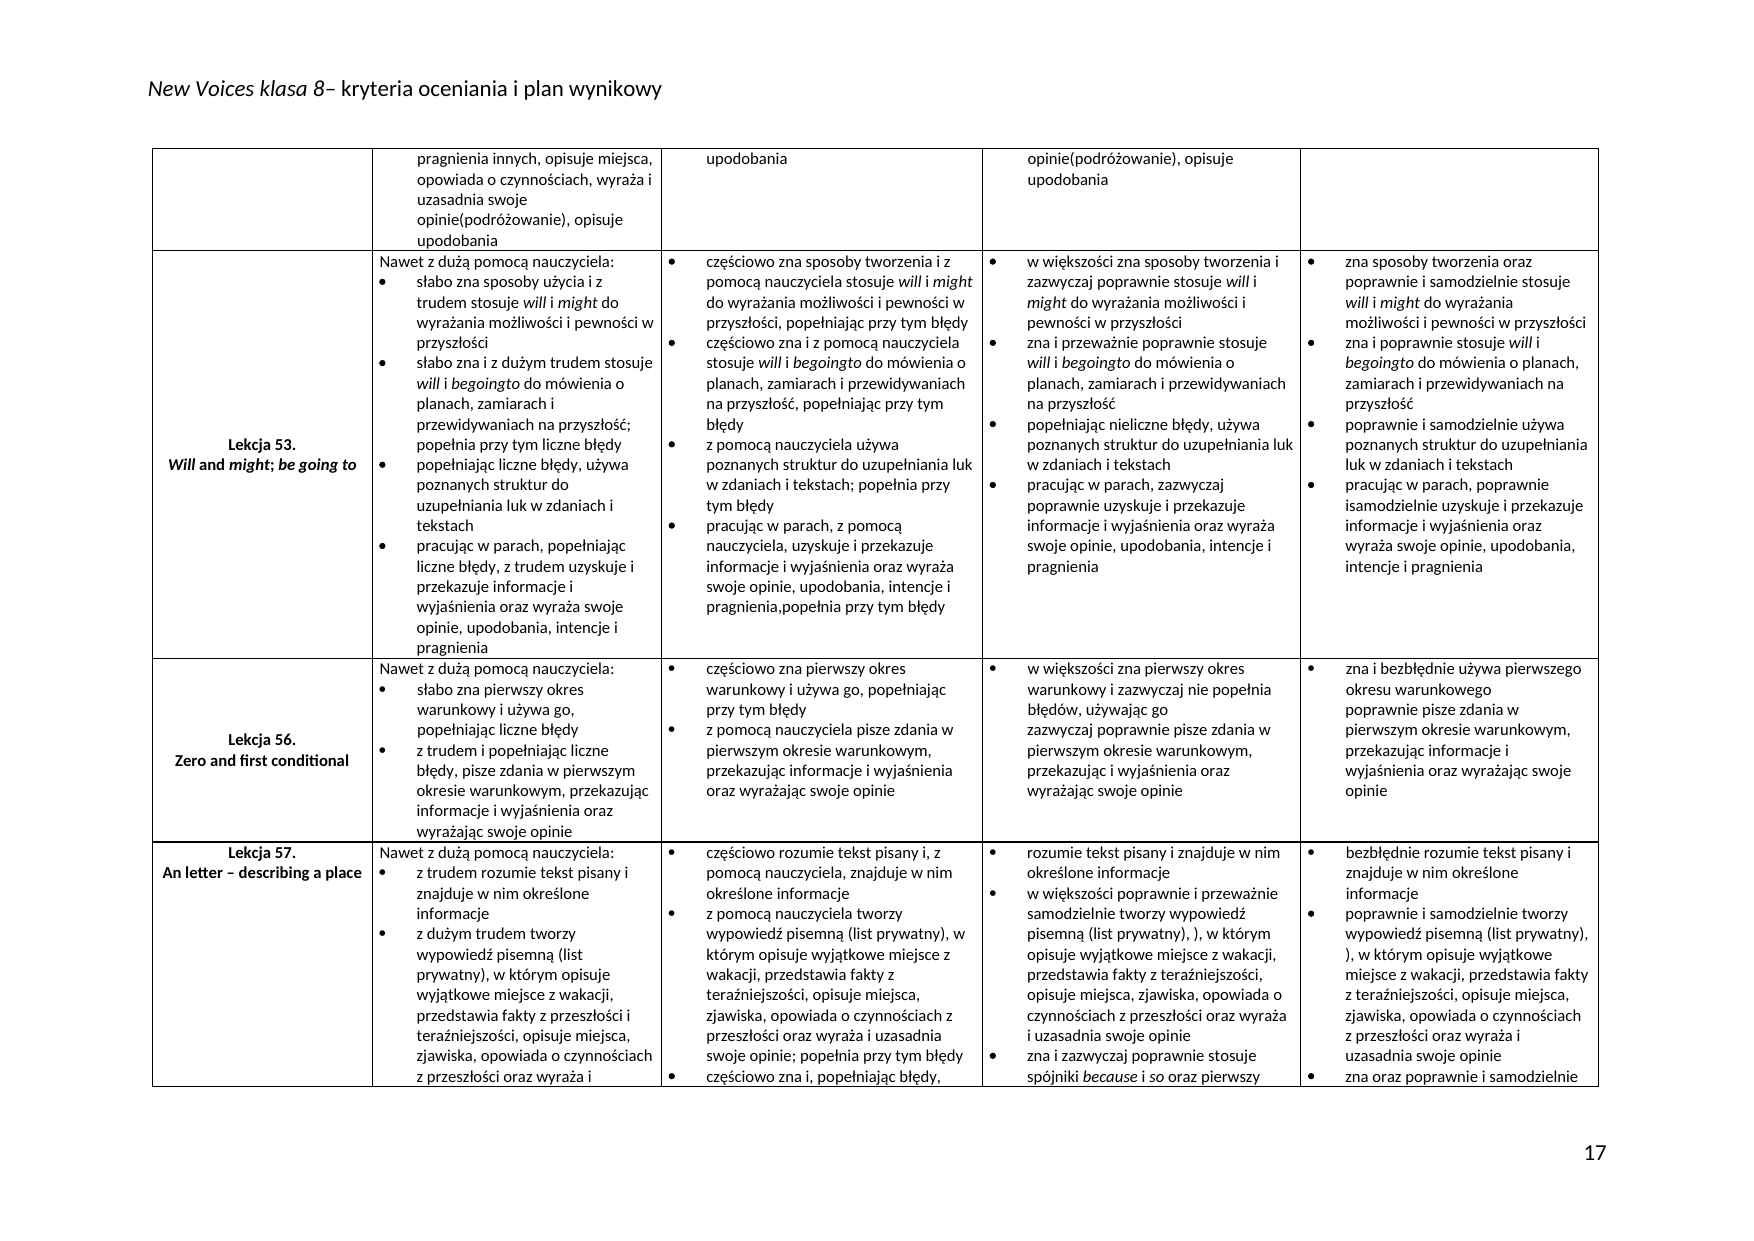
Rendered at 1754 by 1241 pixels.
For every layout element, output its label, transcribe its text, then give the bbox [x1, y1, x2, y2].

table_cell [153, 843, 372, 1086]
table_cell w większości zna pierwszy okres warunkowy i zazwyczaj nie popełnia błędów, używając go zazwyczaj poprawnie pisze zdania w pierwszym okresie warunkowym, przekazując i wyjaśnienia oraz wyrażając swoje opinie [983, 659, 1300, 841]
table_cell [153, 149, 372, 250]
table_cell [373, 843, 661, 1086]
table_cell częściowo zna pierwszy okres warunkowy i używa go, popełniając przy tym błędy z pomocą nauczyciela pisze zdania w pierwszym okresie warunkowym, przekazując informacje i wyjaśnienia oraz wyrażając swoje opinie [662, 659, 982, 841]
table_cell Nawet z dużą pomocą nauczyciela: słabo zna sposoby użycia i z trudem stosuje will i might do wyrażania możliwości i pewności w przyszłości słabo zna i z dużym trudem stosuje will i begoingto do mówienia o planach, zamiarach i przewidywaniach na przyszłość; popełnia przy tym liczne błędy popełniając liczne błędy, używa poznanych struktur do uzupełniania luk w zdaniach i tekstach pracując w parach, popełniając liczne błędy, z trudem uzyskuje i przekazuje informacje i wyjaśnienia oraz wyraża swoje opinie, upodobania, intencje i pragnienia [373, 251, 661, 657]
table_cell w większości zna sposoby tworzenia i zazwyczaj poprawnie stosuje will i might do wyrażania możliwości i pewności w przyszłości zna i przeważnie poprawnie stosuje will i begoingto do mówienia o planach, zamiarach i przewidywaniach na przyszłość popełniając nieliczne błędy, używa poznanych struktur do uzupełniania luk w zdaniach i tekstach pracując w parach, zazwyczaj poprawnie uzyskuje i przekazuje informacje i wyjaśnienia oraz wyraża swoje opinie, upodobania, intencje i pragnienia [983, 251, 1300, 657]
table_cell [1301, 149, 1598, 250]
table_cell Lekcja 53. Will and might; be going to [153, 251, 372, 657]
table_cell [1301, 843, 1598, 1086]
table_cell Nawet z dużą pomocą nauczyciela: słabo zna pierwszy okres warunkowy i używa go, popełniając liczne błędy z trudem i popełniając liczne błędy, pisze zdania w pierwszym okresie warunkowym, przekazując informacje i wyjaśnienia oraz wyrażając swoje opinie [373, 659, 661, 841]
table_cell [373, 149, 661, 250]
table_cell Lekcja 56. Zero and first conditional [153, 659, 372, 841]
table_cell częściowo zna sposoby tworzenia i z pomocą nauczyciela stosuje will i might do wyrażania możliwości i pewności w przyszłości, popełniając przy tym błędy częściowo zna i z pomocą nauczyciela stosuje will i begoingto do mówienia o planach, zamiarach i przewidywaniach na przyszłość, popełniając przy tym błędy z pomocą nauczyciela używa poznanych struktur do uzupełniania luk w zdaniach i tekstach; popełnia przy tym błędy pracując w parach, z pomocą nauczyciela, uzyskuje i przekazuje informacje i wyjaśnienia oraz wyraża swoje opinie, upodobania, intencje i pragnienia,popełnia przy tym błędy [662, 251, 982, 657]
table_cell zna i bezbłędnie używa pierwszego okresu warunkowego poprawnie pisze zdania w pierwszym okresie warunkowym, przekazując informacje i wyjaśnienia oraz wyrażając swoje opinie [1301, 659, 1598, 841]
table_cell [983, 149, 1300, 250]
table_cell zna sposoby tworzenia oraz poprawnie i samodzielnie stosuje will i might do wyrażania możliwości i pewności w przyszłości zna i poprawnie stosuje will i begoingto do mówienia o planach, zamiarach i przewidywaniach na przyszłość poprawnie i samodzielnie używa poznanych struktur do uzupełniania luk w zdaniach i tekstach pracując w parach, poprawnie isamodzielnie uzyskuje i przekazuje informacje i wyjaśnienia oraz wyraża swoje opinie, upodobania, intencje i pragnienia [1301, 251, 1598, 657]
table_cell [662, 149, 982, 250]
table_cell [662, 843, 982, 1086]
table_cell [983, 843, 1300, 1086]
